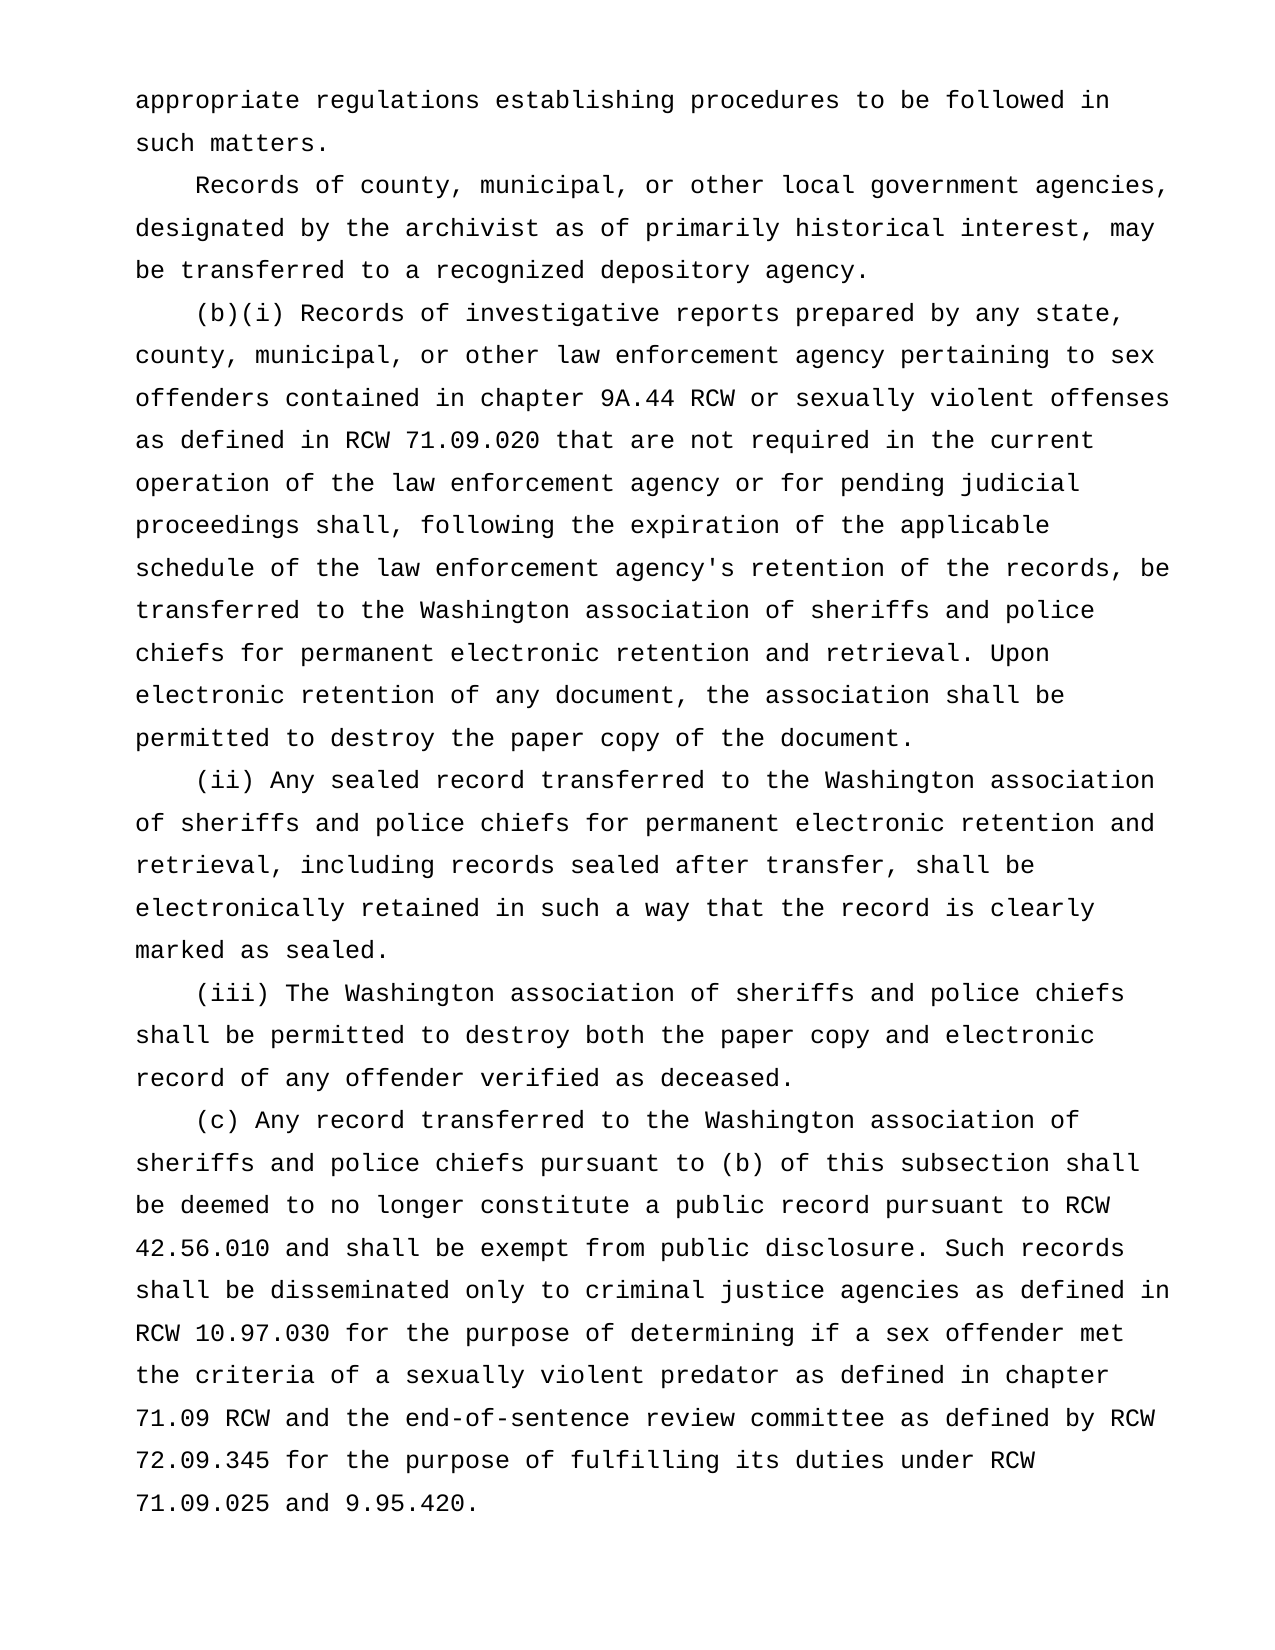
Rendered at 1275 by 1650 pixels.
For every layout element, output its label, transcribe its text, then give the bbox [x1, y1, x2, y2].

text (c) Any record transferred to the Washington association of sheriffs and police chiefs pursuant to (b) of this subsection shall be deemed to no longer constitute a public record pursuant to RCW 42.56.010 and shall be exempt from public disclosure. Such records shall be disseminated only to criminal justice agencies as defined in RCW 10.97.030 for the purpose of determining if a sex offender met the criteria of a sexually violent predator as defined in chapter 71.09 RCW and the end-of-sentence review committee as defined by RCW 72.09.345 for the purpose of fulfilling its duties under RCW 71.09.025 and 9.95.420. [135, 1095, 1170, 1520]
text (b)(i) Records of investigative reports prepared by any state, county, municipal, or other law enforcement agency pertaining to sex offenders contained in chapter 9A.44 RCW or sexually violent offenses as defined in RCW 71.09.020 that are not required in the current operation of the law enforcement agency or for pending judicial proceedings shall, following the expiration of the applicable schedule of the law enforcement agency's retention of the records, be transferred to the Washington association of sheriffs and police chiefs for permanent electronic retention and retrieval. Upon electronic retention of any document, the association shall be permitted to destroy the paper copy of the document. [135, 287, 1170, 755]
text Records of county, municipal, or other local government agencies, designated by the archivist as of primarily historical interest, may be transferred to a recognized depository agency. [135, 160, 1170, 287]
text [135, 75, 1170, 160]
text (ii) Any sealed record transferred to the Washington association of sheriffs and police chiefs for permanent electronic retention and retrieval, including records sealed after transfer, shall be electronically retained in such a way that the record is clearly marked as sealed. [135, 755, 1170, 967]
text (iii) The Washington association of sheriffs and police chiefs shall be permitted to destroy both the paper copy and electronic record of any offender verified as deceased. [135, 967, 1170, 1095]
